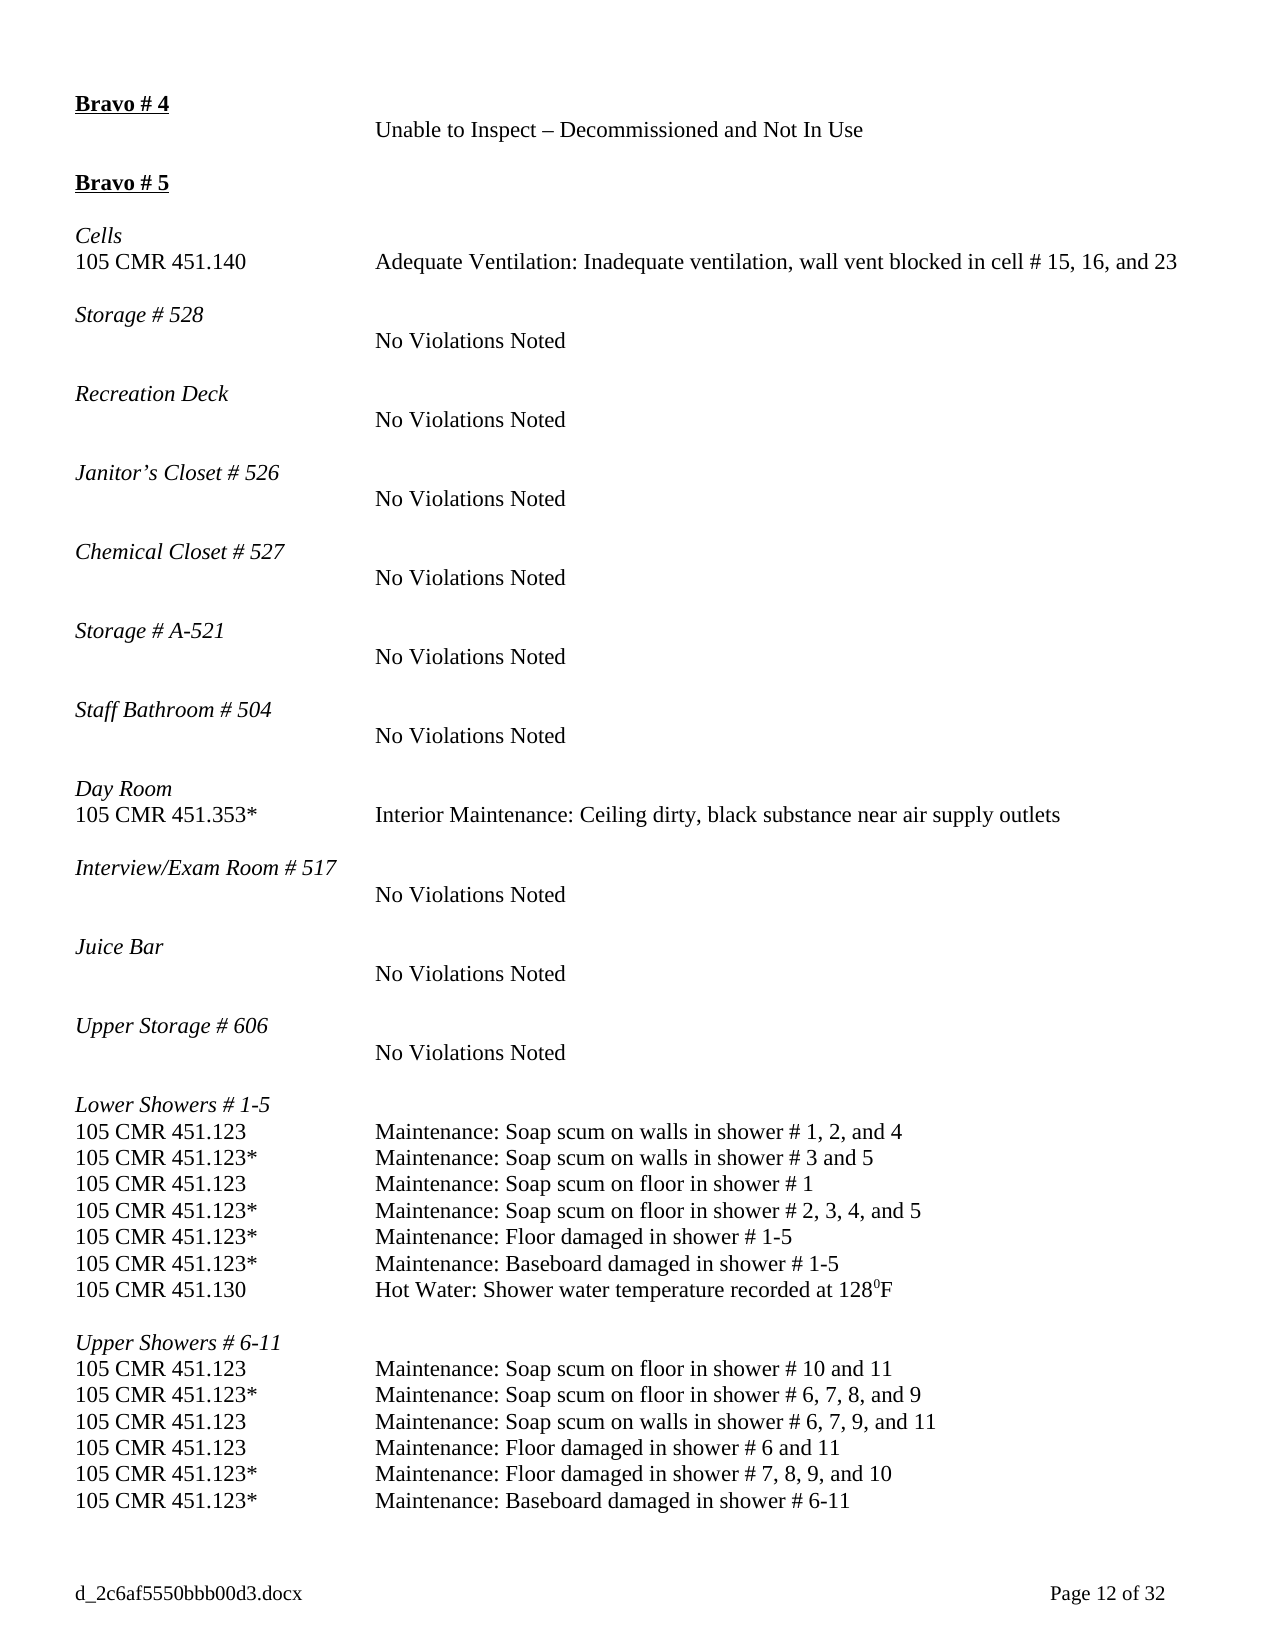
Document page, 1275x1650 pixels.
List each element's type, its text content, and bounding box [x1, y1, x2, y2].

text 105 CMR 451.123 Maintenance: Floor damaged in shower # 6 and 11 [75, 1434, 1200, 1460]
text No Violations Noted [75, 643, 1200, 670]
text Lower Showers # 1-5 [75, 1091, 1200, 1118]
text No Violations Noted [75, 1039, 1200, 1065]
text Juice Bar [75, 933, 1200, 960]
text Chemical Closet # 527 [75, 538, 1200, 564]
text Janitor’s Closet # 526 [75, 459, 1200, 485]
text Upper Storage # 606 [75, 1012, 1200, 1039]
text No Violations Noted [75, 564, 1200, 591]
text Storage # 528 [75, 301, 1200, 327]
text 105 CMR 451.123 Maintenance: Soap scum on walls in shower # 1, 2, and 4 [75, 1118, 1200, 1144]
text 105 CMR 451.123* Maintenance: Soap scum on floor in shower # 2, 3, 4, and 5 [75, 1197, 1200, 1223]
text 105 CMR 451.123* Maintenance: Baseboard damaged in shower # 6-11 [75, 1487, 1200, 1513]
text 105 CMR 451.123 Maintenance: Soap scum on floor in shower # 1 [75, 1171, 1200, 1197]
text Staff Bathroom # 504 [75, 696, 1200, 722]
text 105 CMR 451.140 Adequate Ventilation: Inadequate ventilation, wall vent blocked in cell # 15, 16, and 23 [75, 248, 1200, 274]
text Bravo # 4 [75, 90, 1200, 116]
text No Violations Noted [75, 960, 1200, 986]
text No Violations Noted [75, 881, 1200, 907]
text Day Room [75, 775, 1200, 802]
text Recreation Deck [75, 380, 1200, 406]
text 105 CMR 451.123 Maintenance: Soap scum on floor in shower # 10 and 11 [75, 1355, 1200, 1381]
text No Violations Noted [75, 327, 1200, 353]
text Interview/Exam Room # 517 [75, 854, 1200, 881]
text 105 CMR 451.123* Maintenance: Baseboard damaged in shower # 1-5 [75, 1249, 1200, 1276]
text Cells [75, 222, 1200, 248]
text 105 CMR 451.123* Maintenance: Floor damaged in shower # 1-5 [75, 1223, 1200, 1249]
text 105 CMR 451.130 Hot Water: Shower water temperature recorded at 1280F [75, 1276, 1200, 1302]
text 105 CMR 451.353* Interior Maintenance: Ceiling dirty, black substance near air supply outlets [75, 802, 1200, 828]
text 105 CMR 451.123* Maintenance: Floor damaged in shower # 7, 8, 9, and 10 [75, 1460, 1200, 1487]
text 105 CMR 451.123 Maintenance: Soap scum on walls in shower # 6, 7, 9, and 11 [75, 1408, 1200, 1434]
text Upper Showers # 6-11 [75, 1329, 1200, 1355]
text 105 CMR 451.123* Maintenance: Soap scum on floor in shower # 6, 7, 8, and 9 [75, 1381, 1200, 1408]
text No Violations Noted [75, 485, 1200, 512]
text No Violations Noted [75, 722, 1200, 749]
text Bravo # 5 [75, 169, 1200, 195]
text Unable to Inspect – Decommissioned and Not In Use [75, 116, 1200, 143]
text No Violations Noted [75, 406, 1200, 433]
text Storage # A-521 [75, 617, 1200, 643]
text 105 CMR 451.123* Maintenance: Soap scum on walls in shower # 3 and 5 [75, 1144, 1200, 1171]
